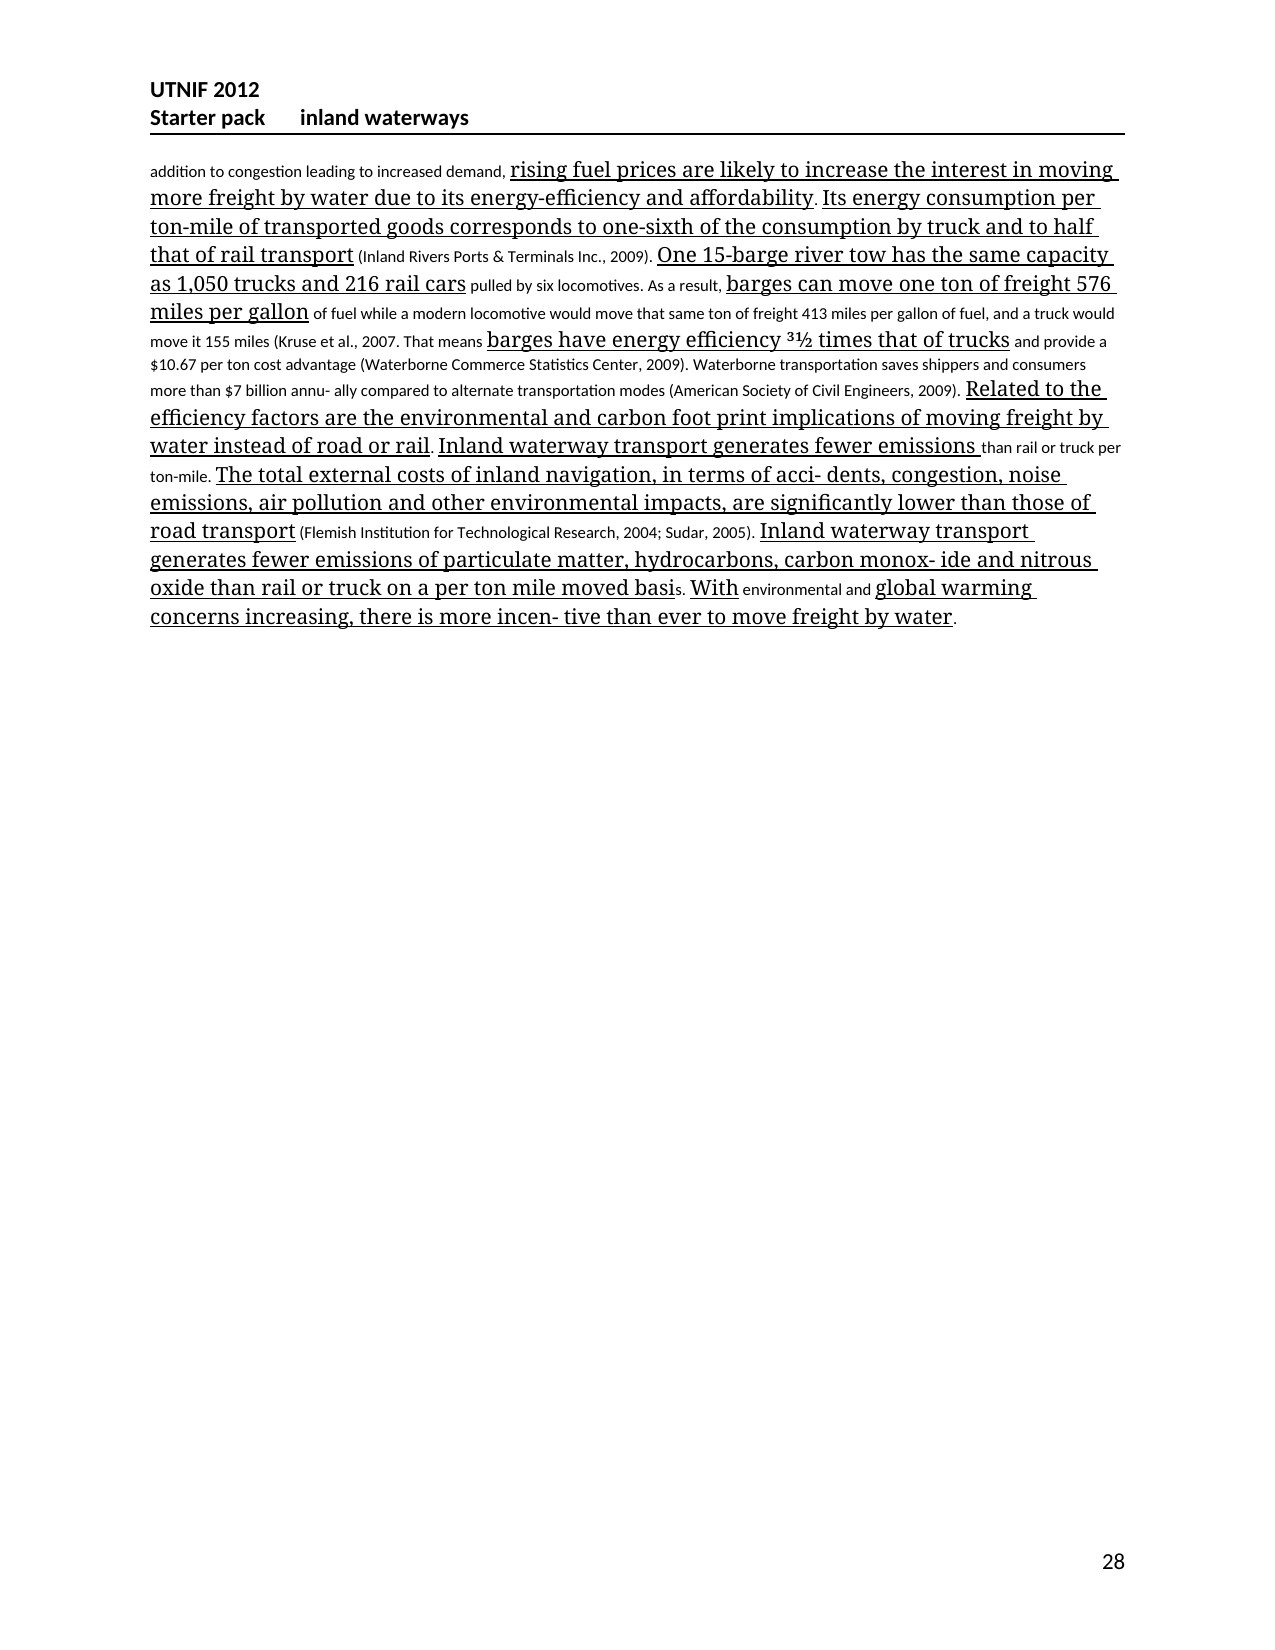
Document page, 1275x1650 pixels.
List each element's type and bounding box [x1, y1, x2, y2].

text [150, 155, 1125, 630]
